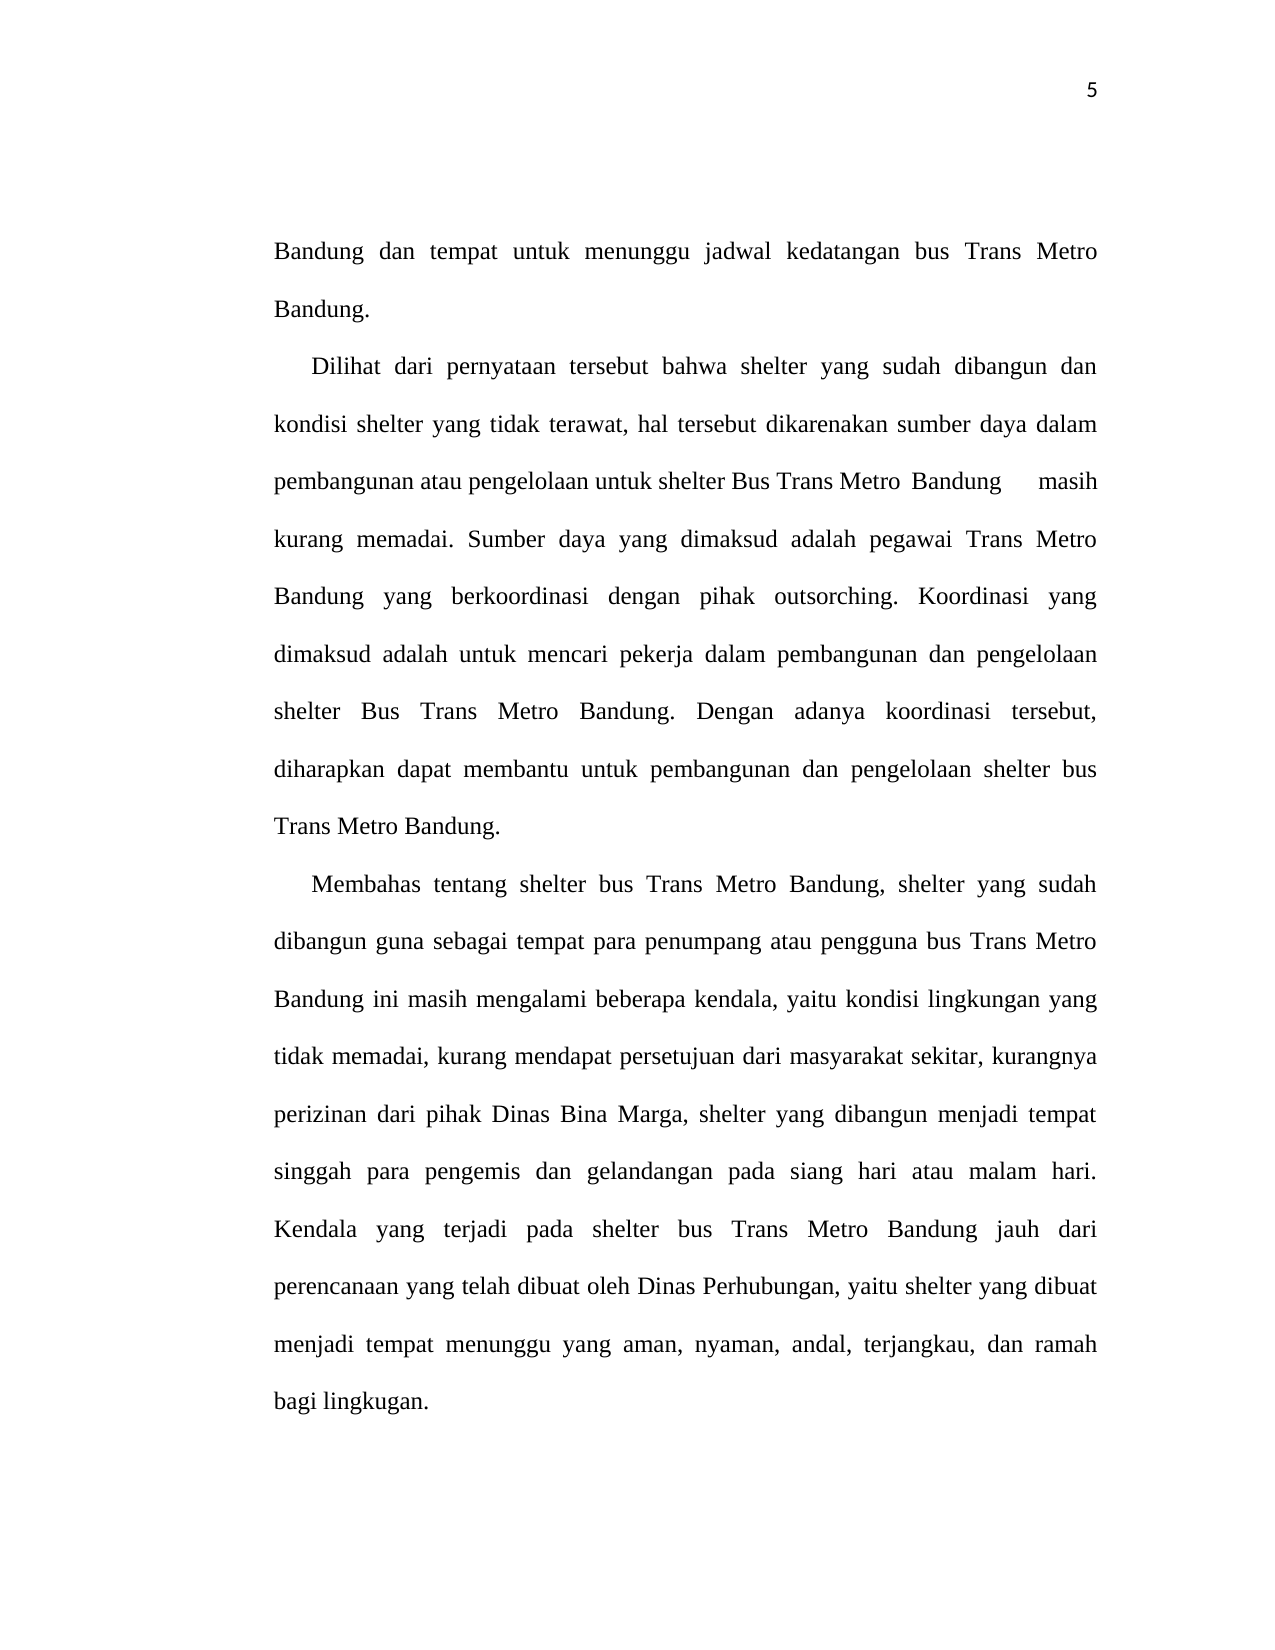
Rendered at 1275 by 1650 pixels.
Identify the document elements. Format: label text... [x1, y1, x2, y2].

list Membahas tentang shelter bus Trans Metro Bandung, shelter yang sudah dibangun guna sebagai tempat para penumpang atau pengguna bus Trans Metro Bandung ini masih mengalami beberapa kendala, yaitu kondisi lingkungan yang tidak memadai, kurang mendapat persetujuan dari masyarakat sekitar, kurangnya perizinan dari pihak Dinas Bina Marga, shelter yang dibangun menjadi tempat singgah para pengemis dan gelandangan pada siang hari atau malam hari. Kendala yang terjadi pada shelter bus Trans Metro Bandung jauh dari perencanaan yang telah dibuat oleh Dinas Perhubungan, yaitu shelter yang dibuat menjadi tempat menunggu yang aman, nyaman, andal, terjangkau, dan ramah bagi lingkugan. [274, 869, 1098, 1415]
list Dilihat dari pernyataan tersebut bahwa shelter yang sudah dibangun dan kondisi shelter yang tidak terawat, hal tersebut dikarenakan sumber daya dalam pembangunan atau pengelolaan untuk shelter Bus Trans Metro Bandung masih kurang memadai. Sumber daya yang dimaksud adalah pegawai Trans Metro Bandung yang berkoordinasi dengan pihak outsorching. Koordinasi yang dimaksud adalah untuk mencari pekerja dalam pembangunan dan pengelolaan shelter Bus Trans Metro Bandung. Dengan adanya koordinasi tersebut, diharapkan dapat membantu untuk pembangunan dan pengelolaan shelter bus Trans Metro Bandung. [274, 351, 1098, 840]
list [274, 236, 1098, 322]
